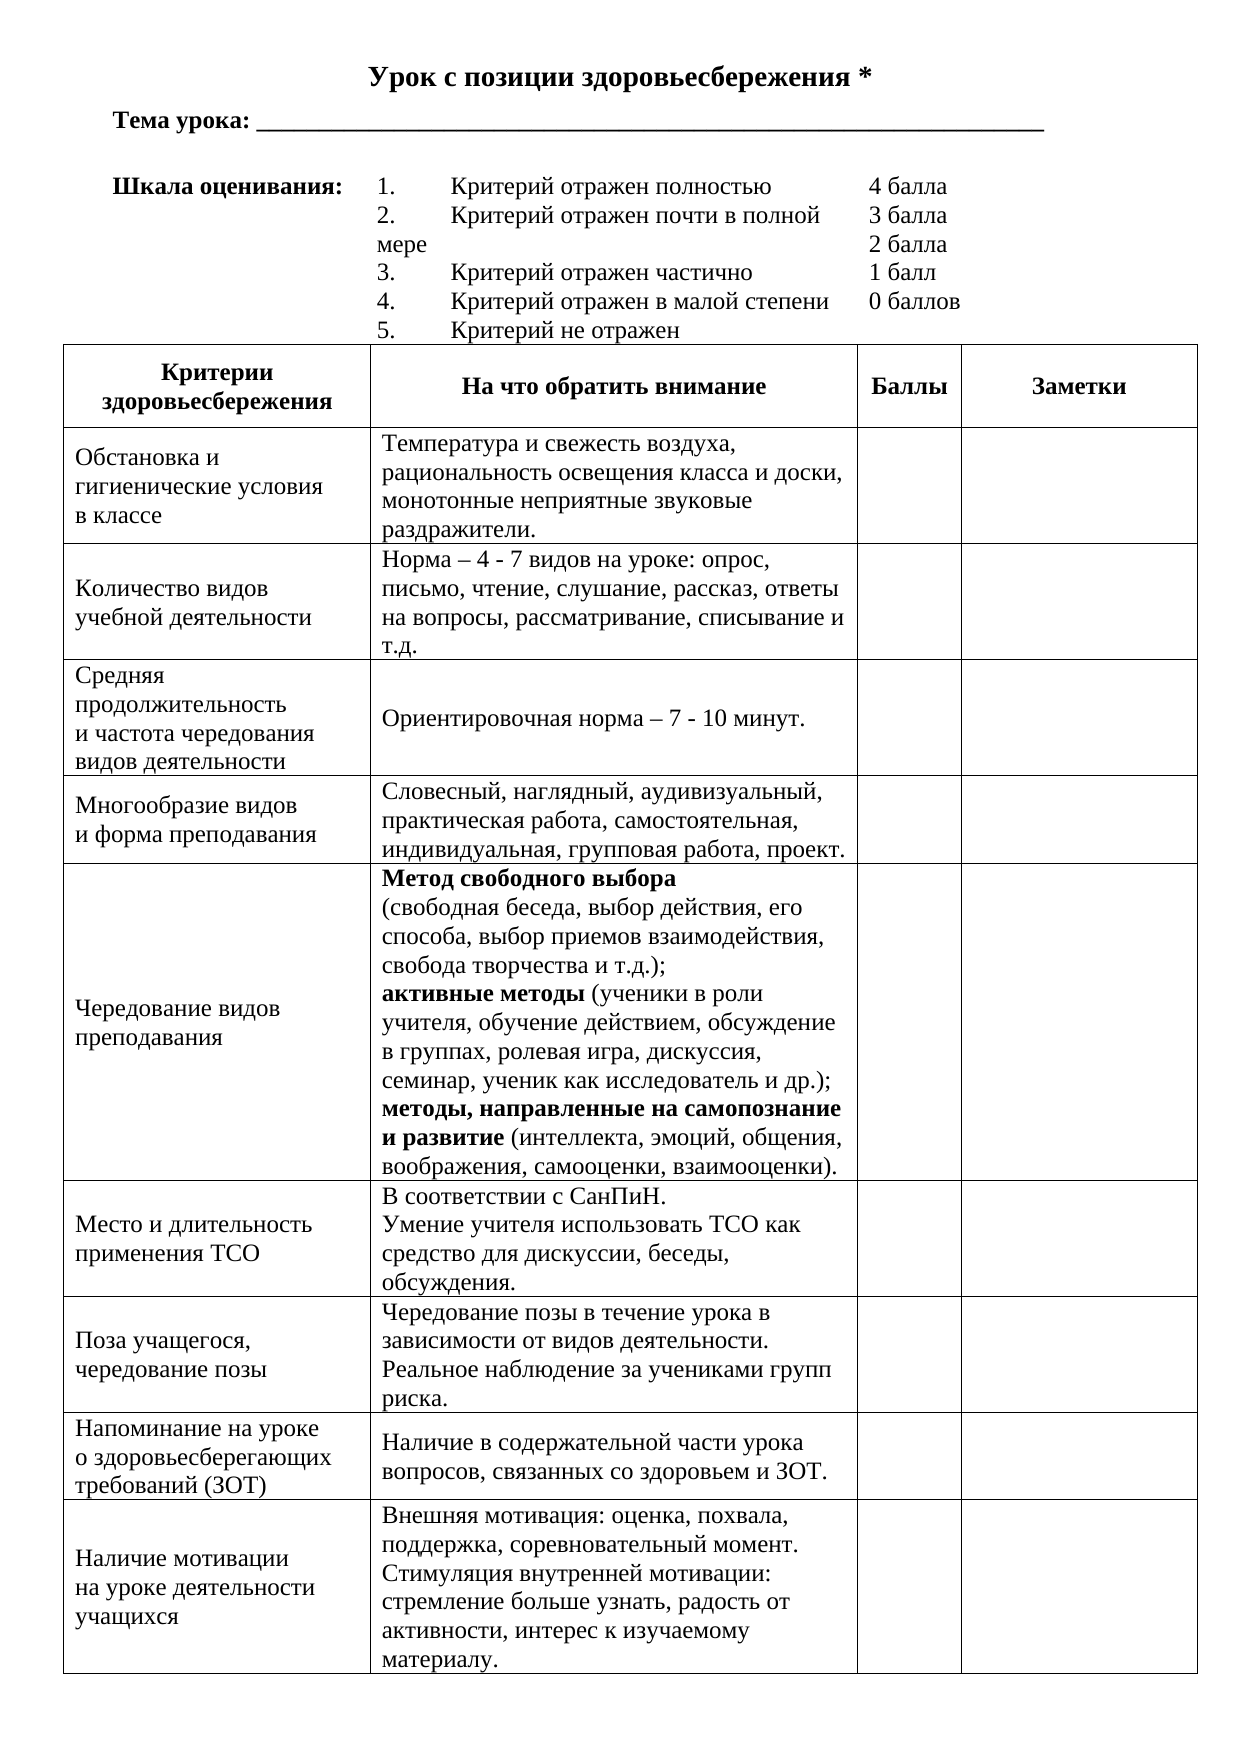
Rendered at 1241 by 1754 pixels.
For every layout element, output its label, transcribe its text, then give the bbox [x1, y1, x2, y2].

table_cell [962, 660, 1197, 775]
table_cell Чередование видов преподавания [64, 864, 370, 1180]
table_header Критерии здоровьесбережения [64, 345, 370, 427]
table_cell [858, 428, 961, 543]
table_cell Средняя продолжительность и частота чередования видов деятельности [64, 660, 370, 775]
table_cell [858, 1181, 961, 1296]
table_cell [858, 864, 961, 1180]
table_header Критерий отражен полностью Критерий отражен почти в полной мере Критерий отражен частично Критерий отражен в малой степени Критерий не отражен [365, 171, 857, 344]
table_cell [858, 544, 961, 659]
table_cell Обстановка и гигиенические условия в классе [64, 428, 370, 543]
table_cell Количество видов учебной деятельности [64, 544, 370, 659]
table_cell [962, 1181, 1197, 1296]
table_header 4 балла 3 балла 2 балла 1 балл 0 баллов [858, 171, 1176, 344]
table_cell Температура и свежесть воздуха, рациональность освещения класса и доски, монотонные неприятные звуковые раздражители. [371, 428, 857, 543]
table_cell Метод свободного выбора (свободная беседа, выбор действия, его способа, выбор приемов взаимодействия, свобода творчества и т.д.); активные методы (ученики в роли учителя, обучение действием, обсуждение в группах, ролевая игра, дискуссия, семинар, ученик как исследователь и др.); методы, направленные на самопознание и развитие (интеллекта, эмоций, общения, воображения, самооценки, взаимооценки). [371, 864, 857, 1180]
table_header Шкала оценивания: [101, 171, 365, 344]
text Урок с позиции здоровьесбережения * [75, 59, 1165, 93]
table_cell [962, 1500, 1197, 1673]
table_cell Норма – 4 - 7 видов на уроке: опрос, письмо, чтение, слушание, рассказ, ответы на вопросы, рассматривание, списывание и т.д. [371, 544, 857, 659]
table_cell [858, 1297, 961, 1412]
table_cell [858, 1413, 961, 1499]
table_cell Многообразие видов и форма преподавания [64, 776, 370, 862]
table_cell [962, 776, 1197, 862]
table_cell Наличие мотивации на уроке деятельности учащихся [64, 1500, 370, 1673]
table_cell [962, 864, 1197, 1180]
table_cell [858, 660, 961, 775]
table_cell Наличие в содержательной части урока вопросов, связанных со здоровьем и ЗОТ. [371, 1413, 857, 1499]
table_cell Ориентировочная норма – 7 - 10 минут. [371, 660, 857, 775]
table_cell В соответствии с СанПиН. Умение учителя использовать ТСО как средство для дискуссии, беседы, обсуждения. [371, 1181, 857, 1296]
table_header На что обратить внимание [371, 345, 857, 427]
table_cell [962, 544, 1197, 659]
table_cell [962, 1297, 1197, 1412]
table_cell [962, 1413, 1197, 1499]
table_cell Напоминание на уроке о здоровьесберегающих требований (ЗОТ) [64, 1413, 370, 1499]
table_cell [858, 776, 961, 862]
table_cell Внешняя мотивация: оценка, похвала, поддержка, соревновательный момент. Стимуляция внутренней мотивации: стремление больше узнать, радость от активности, интерес к изучаемому материалу. [371, 1500, 857, 1673]
table_header Заметки [962, 345, 1197, 427]
table_header Баллы [858, 345, 961, 427]
table_cell Место и длительность применения ТСО [64, 1181, 370, 1296]
text Тема урока: _______________________________________________________________ [112, 105, 1165, 134]
table_cell [962, 428, 1197, 543]
table_cell Словесный, наглядный, аудивизуальный, практическая работа, самостоятельная, индивидуальная, групповая работа, проект. [371, 776, 857, 862]
table_cell Поза учащегося, чередование позы [64, 1297, 370, 1412]
table_cell [858, 1500, 961, 1673]
table_cell Чередование позы в течение урока в зависимости от видов деятельности. Реальное наблюдение за учениками групп риска. [371, 1297, 857, 1412]
